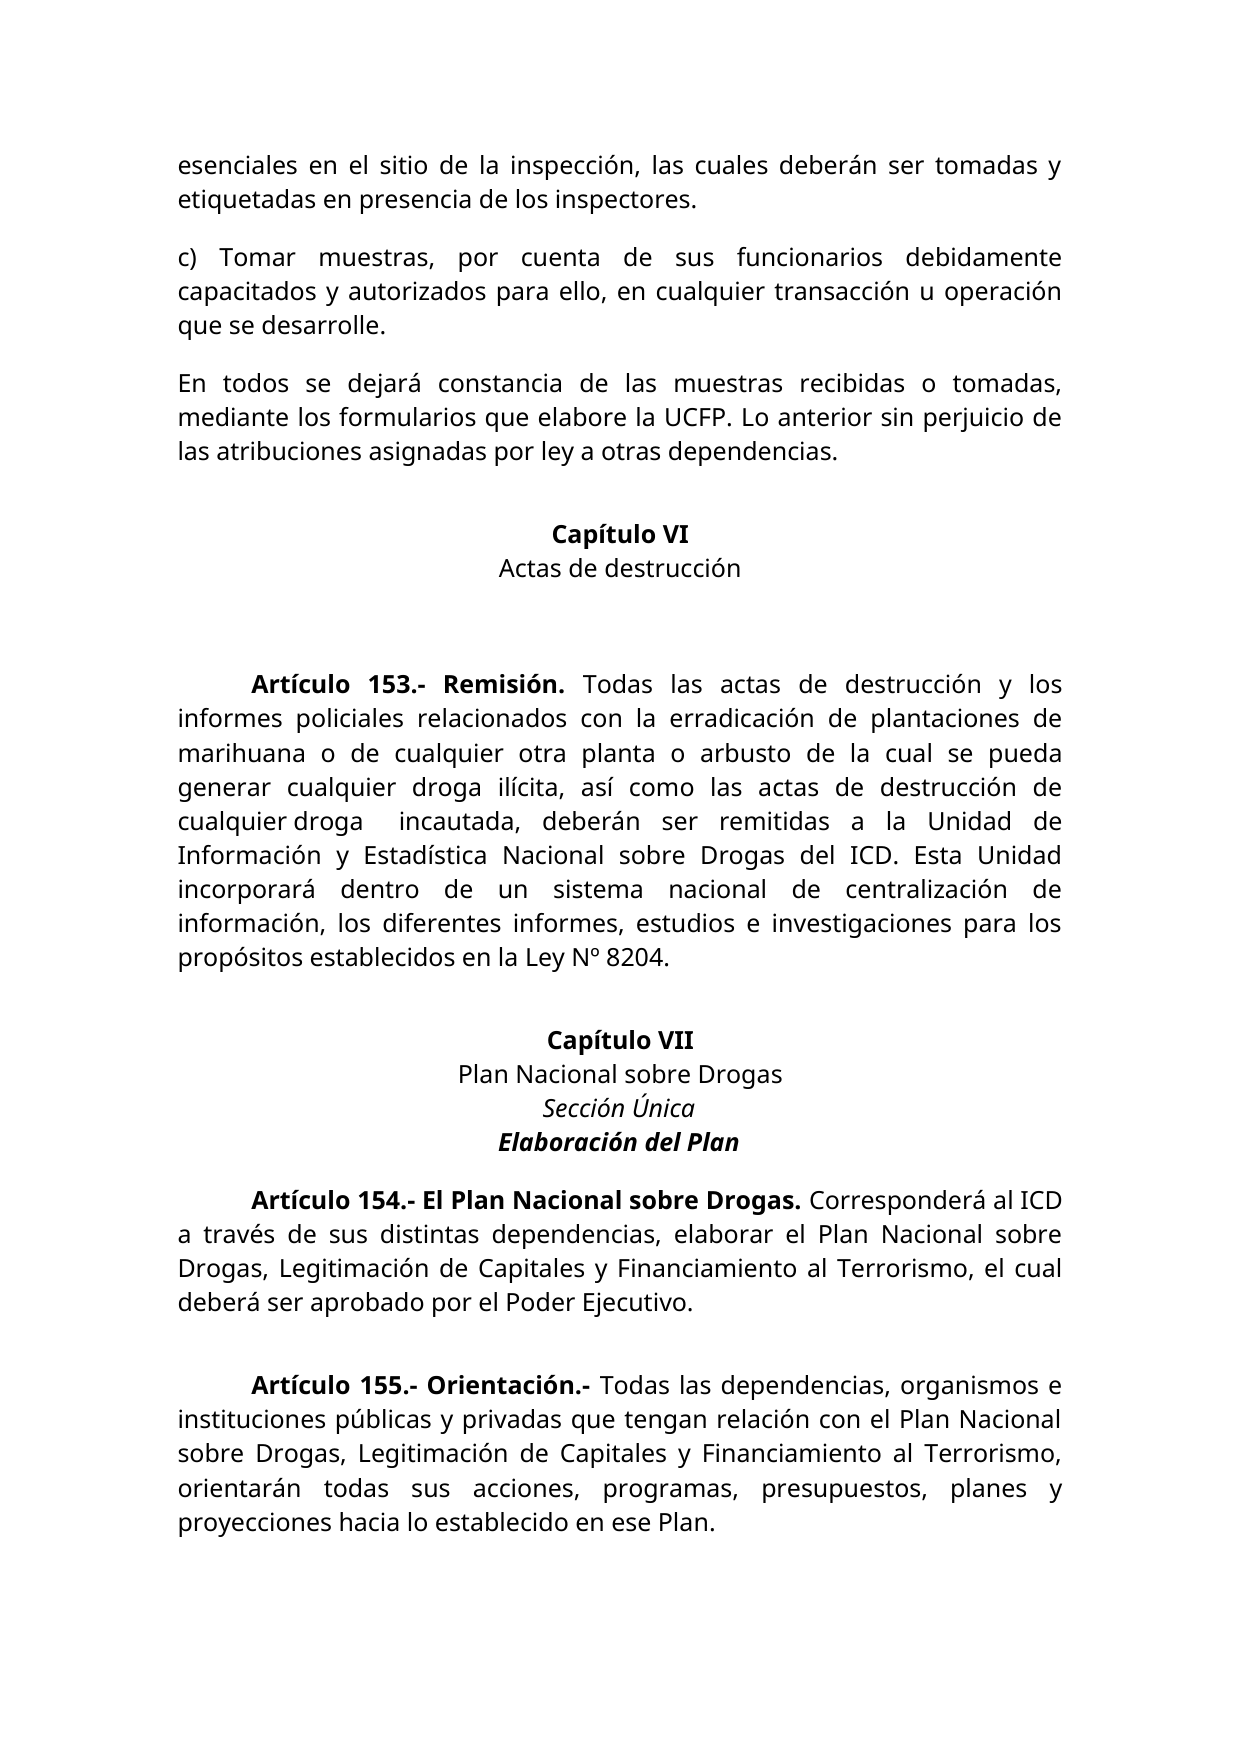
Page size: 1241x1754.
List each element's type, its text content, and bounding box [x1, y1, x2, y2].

text Capítulo VII [177, 1023, 1063, 1057]
text Elaboración del Plan [177, 1125, 1063, 1159]
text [177, 148, 1063, 216]
text c) Tomar muestras, por cuenta de sus funcionarios debidamente capacitados y autorizados para ello, en cualquier transacción u operación que se desarrolle. [177, 240, 1063, 342]
text En todos se dejará constancia de las muestras recibidas o tomadas, mediante los formularios que elabore la UCFP. Lo anterior sin perjuicio de las atribuciones asignadas por ley a otras dependencias. [177, 366, 1063, 468]
text Artículo 154.- El Plan Nacional sobre Drogas. Corresponderá al ICD a través de sus distintas dependencias, elaborar el Plan Nacional sobre Drogas, Legitimación de Capitales y Financiamiento al Terrorismo, el cual deberá ser aprobado por el Poder Ejecutivo. [177, 1183, 1063, 1319]
text Actas de destrucción [177, 551, 1063, 585]
text Artículo 153.- Remisión. Todas las actas de destrucción y los informes policiales relacionados con la erradicación de plantaciones de marihuana o de cualquier otra planta o arbusto de la cual se pueda generar cualquier droga ilícita, así como las actas de destrucción de cualquier droga incautada, deberán ser remitidas a la Unidad de Información y Estadística Nacional sobre Drogas del ICD. Esta Unidad incorporará dentro de un sistema nacional de centralización de información, los diferentes informes, estudios e investigaciones para los propósitos establecidos en la Ley Nº 8204. [177, 667, 1063, 974]
text Plan Nacional sobre Drogas [177, 1057, 1063, 1091]
text Capítulo VI [177, 517, 1063, 551]
text Artículo 155.- Orientación.- Todas las dependencias, organismos e instituciones públicas y privadas que tengan relación con el Plan Nacional sobre Drogas, Legitimación de Capitales y Financiamiento al Terrorismo, orientarán todas sus acciones, programas, presupuestos, planes y proyecciones hacia lo establecido en ese Plan. [177, 1368, 1063, 1538]
text Sección Única [177, 1091, 1063, 1125]
